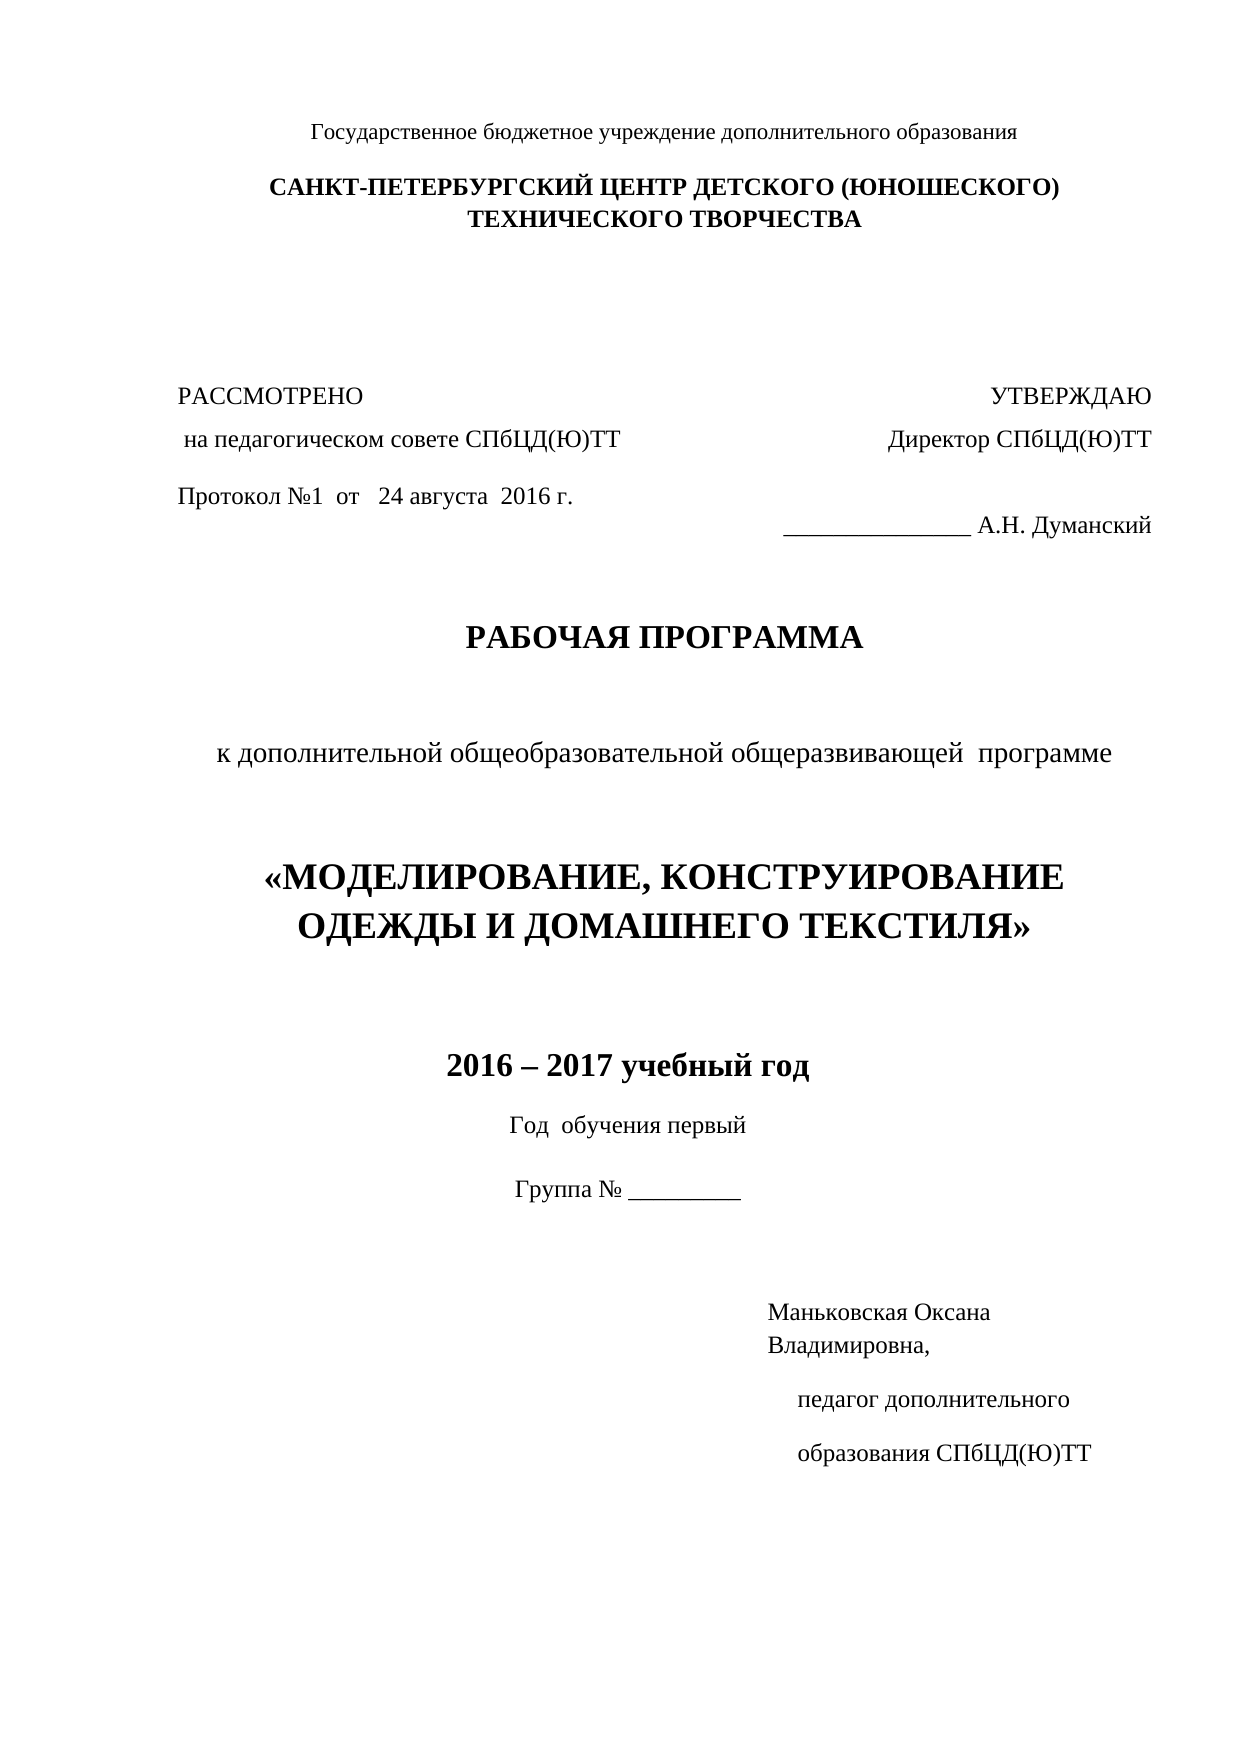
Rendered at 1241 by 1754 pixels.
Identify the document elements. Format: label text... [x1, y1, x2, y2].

text образования СПбЦД(Ю)ТТ [797, 1438, 1152, 1466]
text Год обучения первый [177, 1110, 1078, 1138]
table_header УТВЕРЖДАЮ Директор СПбЦД(Ю)ТТ _______________ А.Н. Думанский [664, 381, 1163, 552]
table_header РАССМОТРЕНО на педагогическом совете СПбЦД(Ю)ТТ Протокол №1 от 24 августа 2016 г. [166, 381, 664, 552]
text педагог дополнительного [797, 1384, 1152, 1413]
text Маньковская Оксана Владимировна, [767, 1297, 1152, 1359]
text РАБОЧАЯ ПРОГРАММА [177, 617, 1152, 655]
text к дополнительной общеобразовательной общеразвивающей программе [177, 736, 1152, 769]
text Государственное бюджетное учреждение дополнительного образования [177, 118, 1152, 144]
text 2016 – 2017 учебный год [177, 1045, 1078, 1083]
text «МОДЕЛИРОВАНИЕ, КОНСТРУИРОВАНИЕ ОДЕЖДЫ И ДОМАШНЕГО ТЕКСТИЛЯ» [177, 854, 1152, 947]
text САНКТ-ПЕТЕРБУРГСКИЙ ЦЕНТР ДЕТСКОГО (ЮНОШЕСКОГО) ТЕХНИЧЕСКОГО ТВОРЧЕСТВА [177, 172, 1152, 233]
text Группа № _________ [177, 1174, 1078, 1202]
